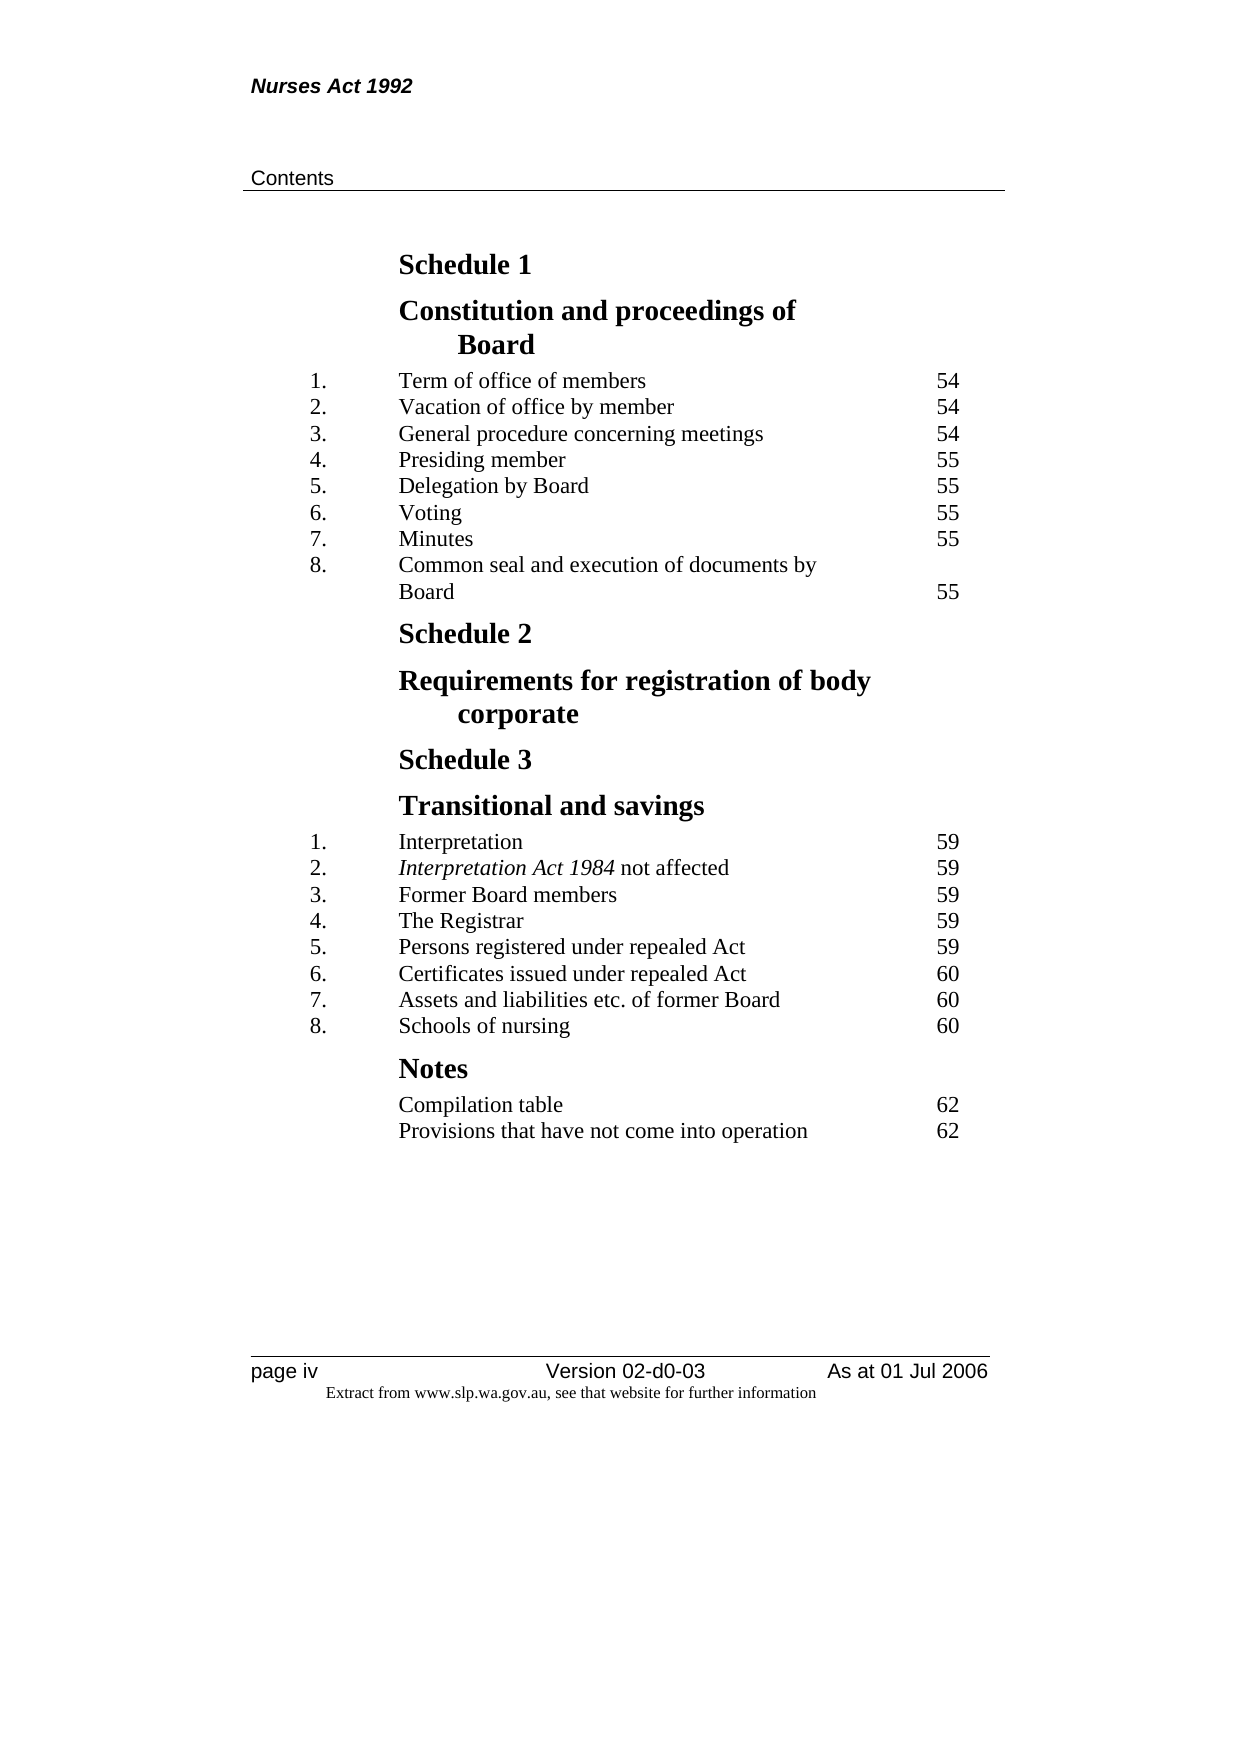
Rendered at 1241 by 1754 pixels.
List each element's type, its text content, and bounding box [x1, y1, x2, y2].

text Schedule 2 [398, 617, 872, 650]
text 1. Interpretation 59 [309, 828, 872, 854]
text 2. Interpretation Act 1984 not affected 59 [309, 854, 872, 881]
text 1. Term of office of members 54 [309, 367, 872, 393]
text 4. Presiding member 55 [309, 446, 872, 472]
text 8. Schools of nursing 60 [309, 1012, 872, 1039]
text 6. Certificates issued under repealed Act 60 [309, 960, 872, 986]
text 7. Minutes 55 [309, 525, 872, 551]
text 5. Delegation by Board 55 [309, 472, 872, 499]
text Provisions that have not come into operation 62 [309, 1117, 872, 1144]
text Schedule 1 [398, 247, 872, 281]
text 7. Assets and liabilities etc. of former Board 60 [309, 986, 872, 1012]
text Transitional and savings [398, 788, 872, 822]
text 8. Common seal and execution of documents by Board 55 [309, 551, 872, 604]
text 3. General procedure concerning meetings 54 [309, 419, 872, 446]
text Schedule 3 [398, 742, 872, 776]
text Constitution and proceedings of Board [398, 293, 872, 361]
text 6. Voting 55 [309, 499, 872, 525]
text 2. Vacation of office by member 54 [309, 393, 872, 419]
text Requirements for registration of body corporate [398, 663, 872, 730]
text 4. The Registrar 59 [309, 907, 872, 933]
text Compilation table 62 [309, 1091, 872, 1117]
text Notes [398, 1051, 872, 1085]
text 5. Persons registered under repealed Act 59 [309, 933, 872, 960]
text 3. Former Board members 59 [309, 881, 872, 907]
